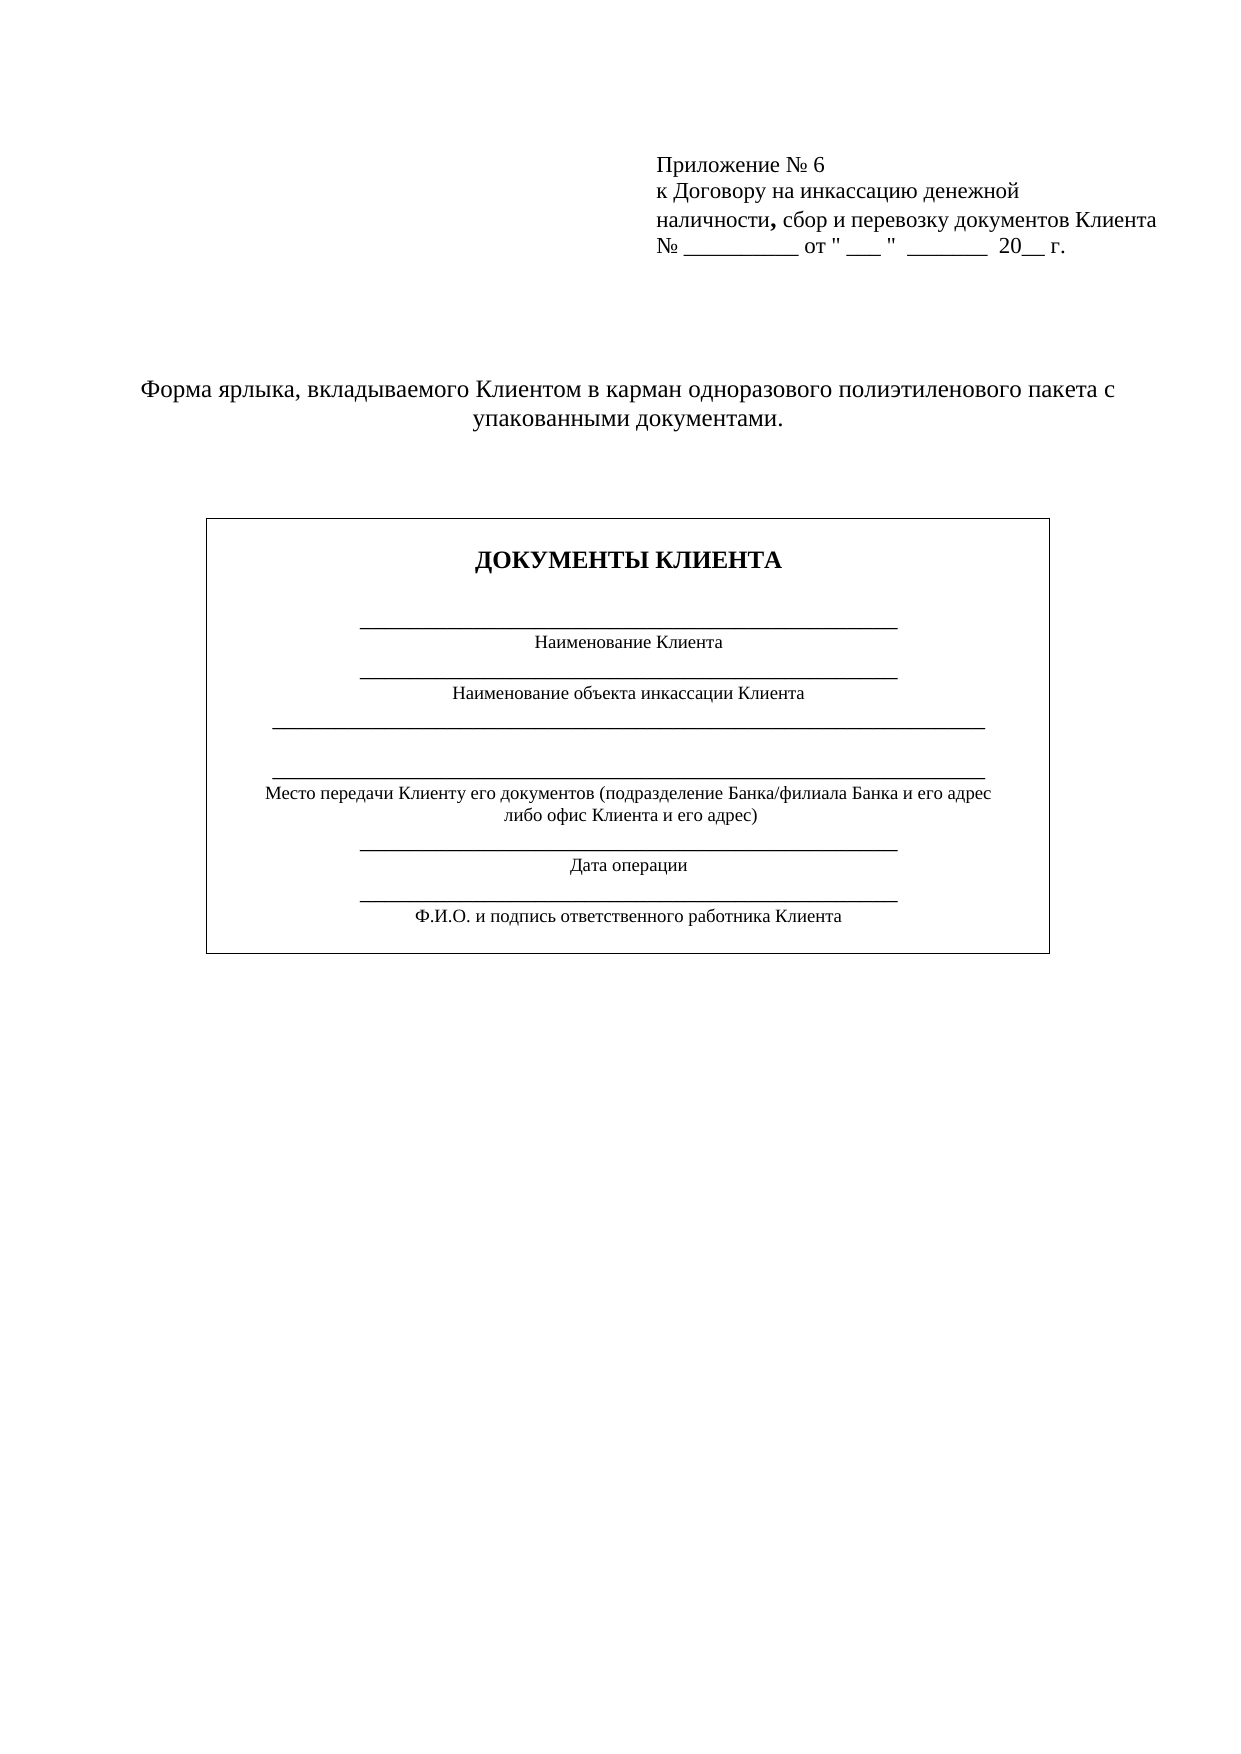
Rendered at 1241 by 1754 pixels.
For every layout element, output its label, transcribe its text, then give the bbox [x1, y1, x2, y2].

text к Договору на инкассацию денежной [656, 177, 1162, 204]
text наличности, сбор и перевозку документов Клиента № __________ от " ___ " _______ 20__ г. [656, 204, 1162, 259]
text Приложение № 6 [656, 151, 1162, 177]
text Форма ярлыка, вкладываемого Клиентом в карман одноразового полиэтиленового пакета с упакованными документами. [94, 374, 1162, 431]
table_header ДОКУМЕНТЫ КЛИЕНТА ___________________________________________ Наименование Клиента ___________________________________________ Наименование объекта инкассации Клиента _________________________________________________________ _________________________________________________________ Место передачи Клиенту его документов (подразделение Банка/филиала Банка и его адрес либо офис Клиента и его адрес) ___________________________________________ Дата операции ___________________________________________ Ф.И.О. и подпись ответственного работника Клиента [207, 519, 1049, 953]
